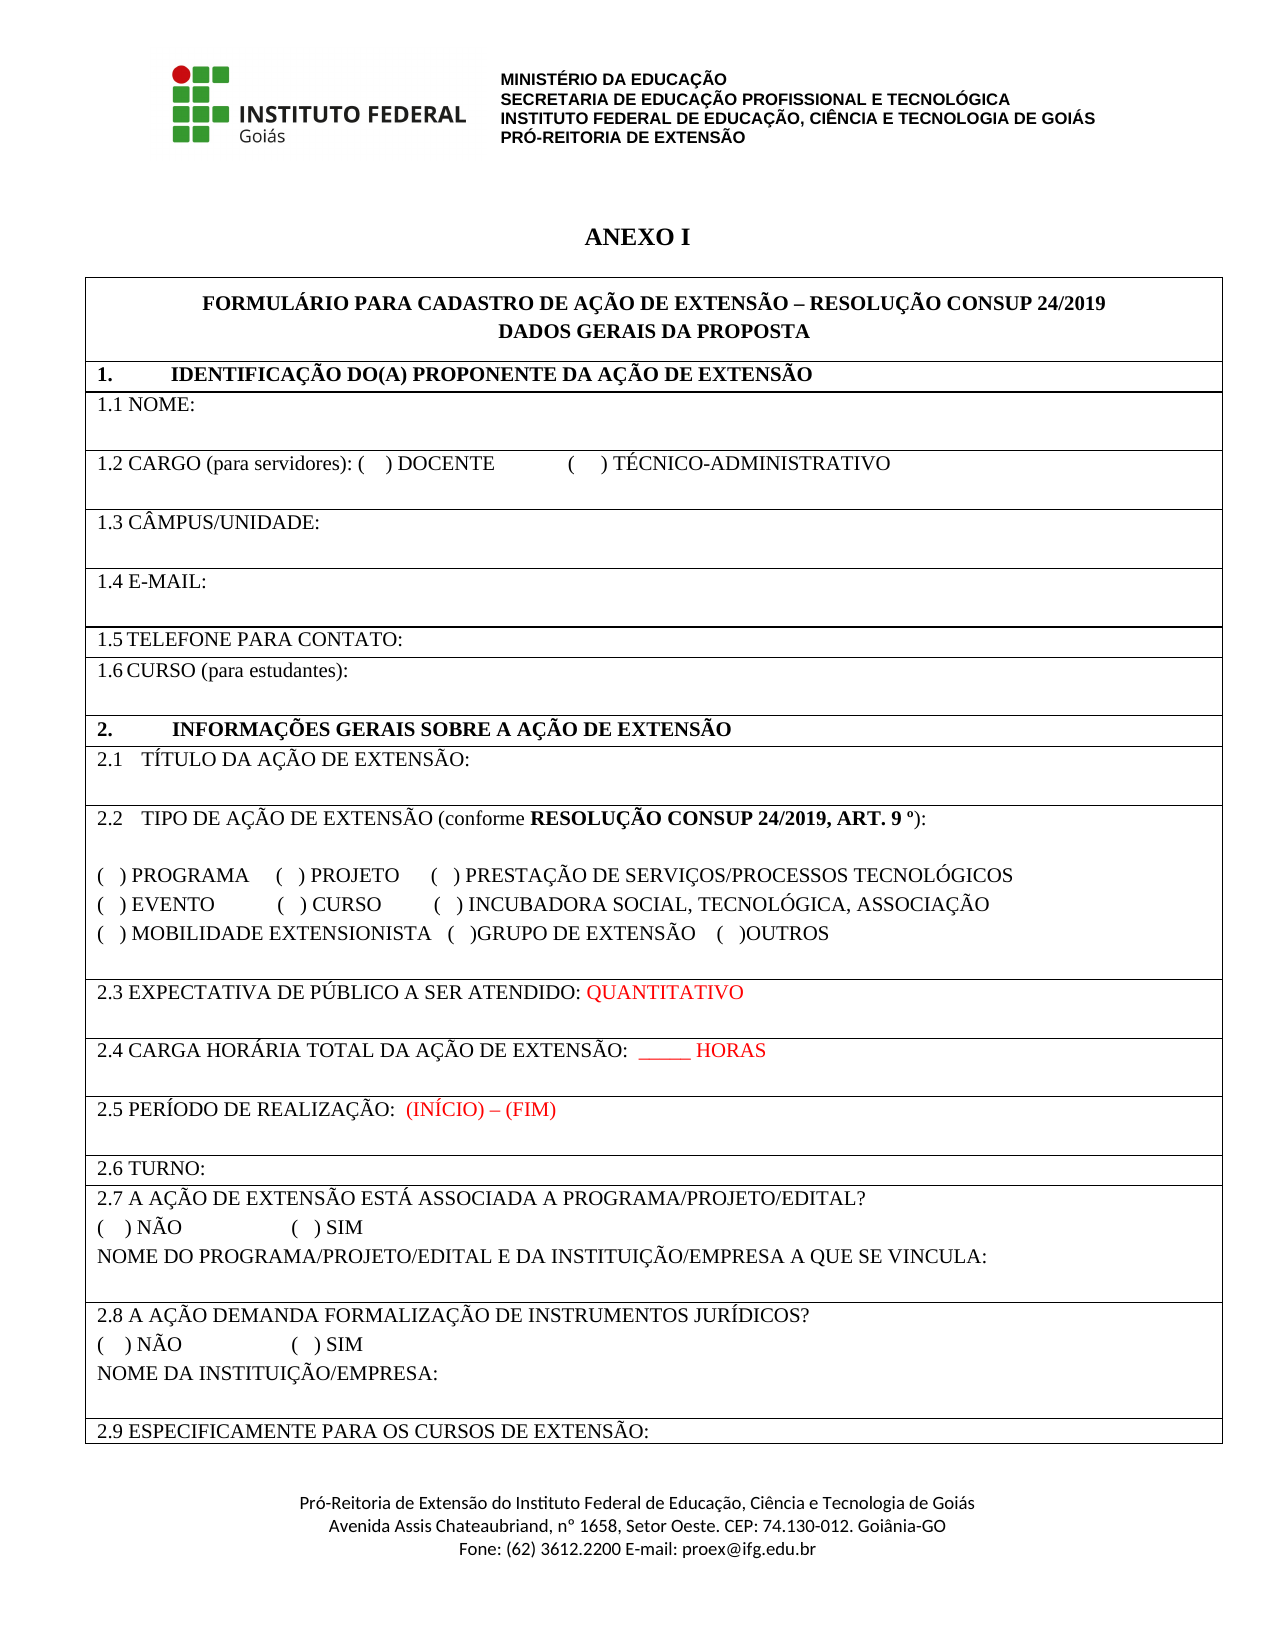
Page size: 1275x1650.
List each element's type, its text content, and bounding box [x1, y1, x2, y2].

table_cell 2.8 A AÇÃO DEMANDA FORMALIZAÇÃO DE INSTRUMENTOS JURÍDICOS? ( ) NÃO ( ) SIM NOME DA INSTITUIÇÃO/EMPRESA: [86, 1303, 1222, 1418]
table_cell 1.1 NOME: [86, 393, 1222, 450]
table_cell 1. IDENTIFICAÇÃO DO(A) PROPONENTE DA AÇÃO DE EXTENSÃO [86, 362, 1222, 391]
table_cell 2.1 TÍTULO DA AÇÃO DE EXTENSÃO: [86, 747, 1222, 804]
table_cell 1.5 TELEFONE PARA CONTATO: [86, 628, 1222, 657]
table_cell 2.3 EXPECTATIVA DE PÚBLICO A SER ATENDIDO: QUANTITATIVO [86, 980, 1222, 1037]
table_cell 2.2 TIPO DE AÇÃO DE EXTENSÃO (conforme RESOLUÇÃO CONSUP 24/2019, ART. 9 º): ( ) PROGRAMA ( ) PROJETO ( ) PRESTAÇÃO DE SERVIÇOS/PROCESSOS TECNOLÓGICOS ( ) EVENTO ( ) CURSO ( ) INCUBADORA SOCIAL, TECNOLÓGICA, ASSOCIAÇÃO ( ) MOBILIDADE EXTENSIONISTA ( )GRUPO DE EXTENSÃO ( )OUTROS [86, 806, 1222, 979]
table_cell 1.3 CÂMPUS/UNIDADE: [86, 510, 1222, 568]
table_header FORMULÁRIO PARA CADASTRO DE AÇÃO DE EXTENSÃO – RESOLUÇÃO CONSUP 24/2019 DADOS GERAIS DA PROPOSTA [86, 278, 1222, 361]
table_cell 2.5 PERÍODO DE REALIZAÇÃO: (INÍCIO) – (FIM) [86, 1097, 1222, 1155]
table_cell 1.4 E-MAIL: [86, 569, 1222, 626]
table_cell 1.2 CARGO (para servidores): ( ) DOCENTE ( ) TÉCNICO-ADMINISTRATIVO [86, 451, 1222, 509]
table_cell 2.6 TURNO: [86, 1156, 1222, 1185]
table_cell 2. INFORMAÇÕES GERAIS SOBRE A AÇÃO DE EXTENSÃO [86, 716, 1222, 746]
text ANEXO I [177, 222, 1098, 250]
table_cell 2.7 A AÇÃO DE EXTENSÃO ESTÁ ASSOCIADA A PROGRAMA/PROJETO/EDITAL? ( ) NÃO ( ) SIM NOME DO PROGRAMA/PROJETO/EDITAL E DA INSTITUIÇÃO/EMPRESA A QUE SE VINCULA: [86, 1186, 1222, 1302]
table_cell 1.6 CURSO (para estudantes): [86, 658, 1222, 715]
picture [150, 47, 488, 161]
table_cell 2.4 CARGA HORÁRIA TOTAL DA AÇÃO DE EXTENSÃO: _____ HORAS [86, 1039, 1222, 1096]
